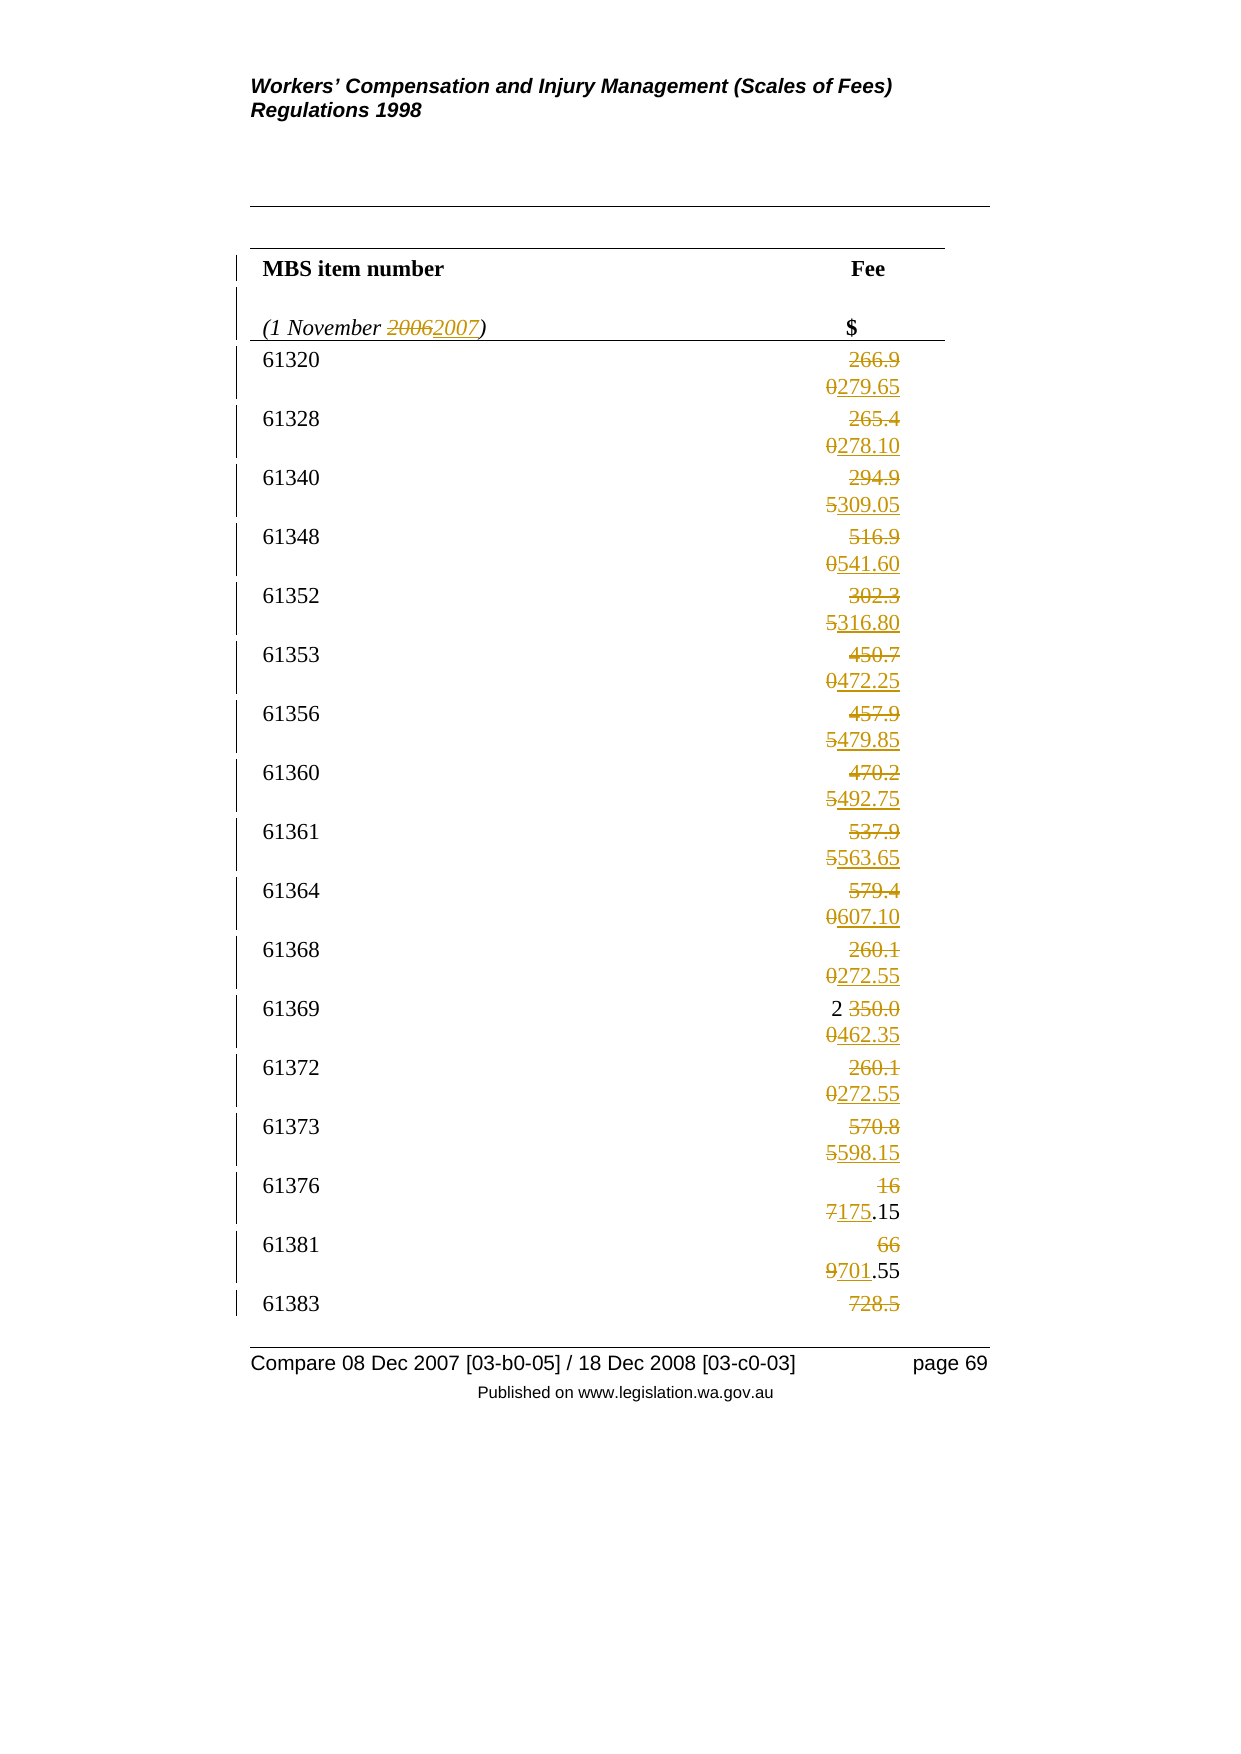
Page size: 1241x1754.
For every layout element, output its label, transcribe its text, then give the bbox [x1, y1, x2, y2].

table_cell 61369 [250, 989, 791, 1048]
table_cell [791, 812, 944, 871]
table_cell 61360 [250, 753, 791, 812]
table_cell [791, 1107, 944, 1166]
table_cell [791, 930, 944, 989]
table_cell 61348 [250, 517, 791, 576]
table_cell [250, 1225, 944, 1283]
table_header Fee $ [791, 249, 944, 340]
table_cell 61320 [250, 341, 791, 399]
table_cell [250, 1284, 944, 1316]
table_cell 61353 [250, 635, 791, 694]
table_header MBS item number (1 November ) [250, 249, 791, 340]
table_cell 61372 [250, 1048, 791, 1107]
table_cell 61364 [250, 871, 791, 930]
table_cell 2 [791, 989, 944, 1048]
table_cell 61368 [250, 930, 791, 989]
table_cell [791, 753, 944, 812]
table_cell [791, 458, 944, 517]
table_cell [791, 1048, 944, 1107]
table_cell [791, 694, 944, 753]
table_cell 61373 [250, 1107, 791, 1166]
table_cell 61361 [250, 812, 791, 871]
table_cell [791, 576, 944, 635]
table_cell [791, 399, 944, 458]
table_cell 61356 [250, 694, 791, 753]
table_cell [791, 871, 944, 930]
table_cell [791, 517, 944, 576]
table_cell 61340 [250, 458, 791, 517]
table_cell 61376 [250, 1166, 791, 1224]
table_cell [791, 635, 944, 694]
table_cell 61328 [250, 399, 791, 458]
table_cell [791, 341, 944, 399]
table_cell 61352 [250, 576, 791, 635]
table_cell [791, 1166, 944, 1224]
